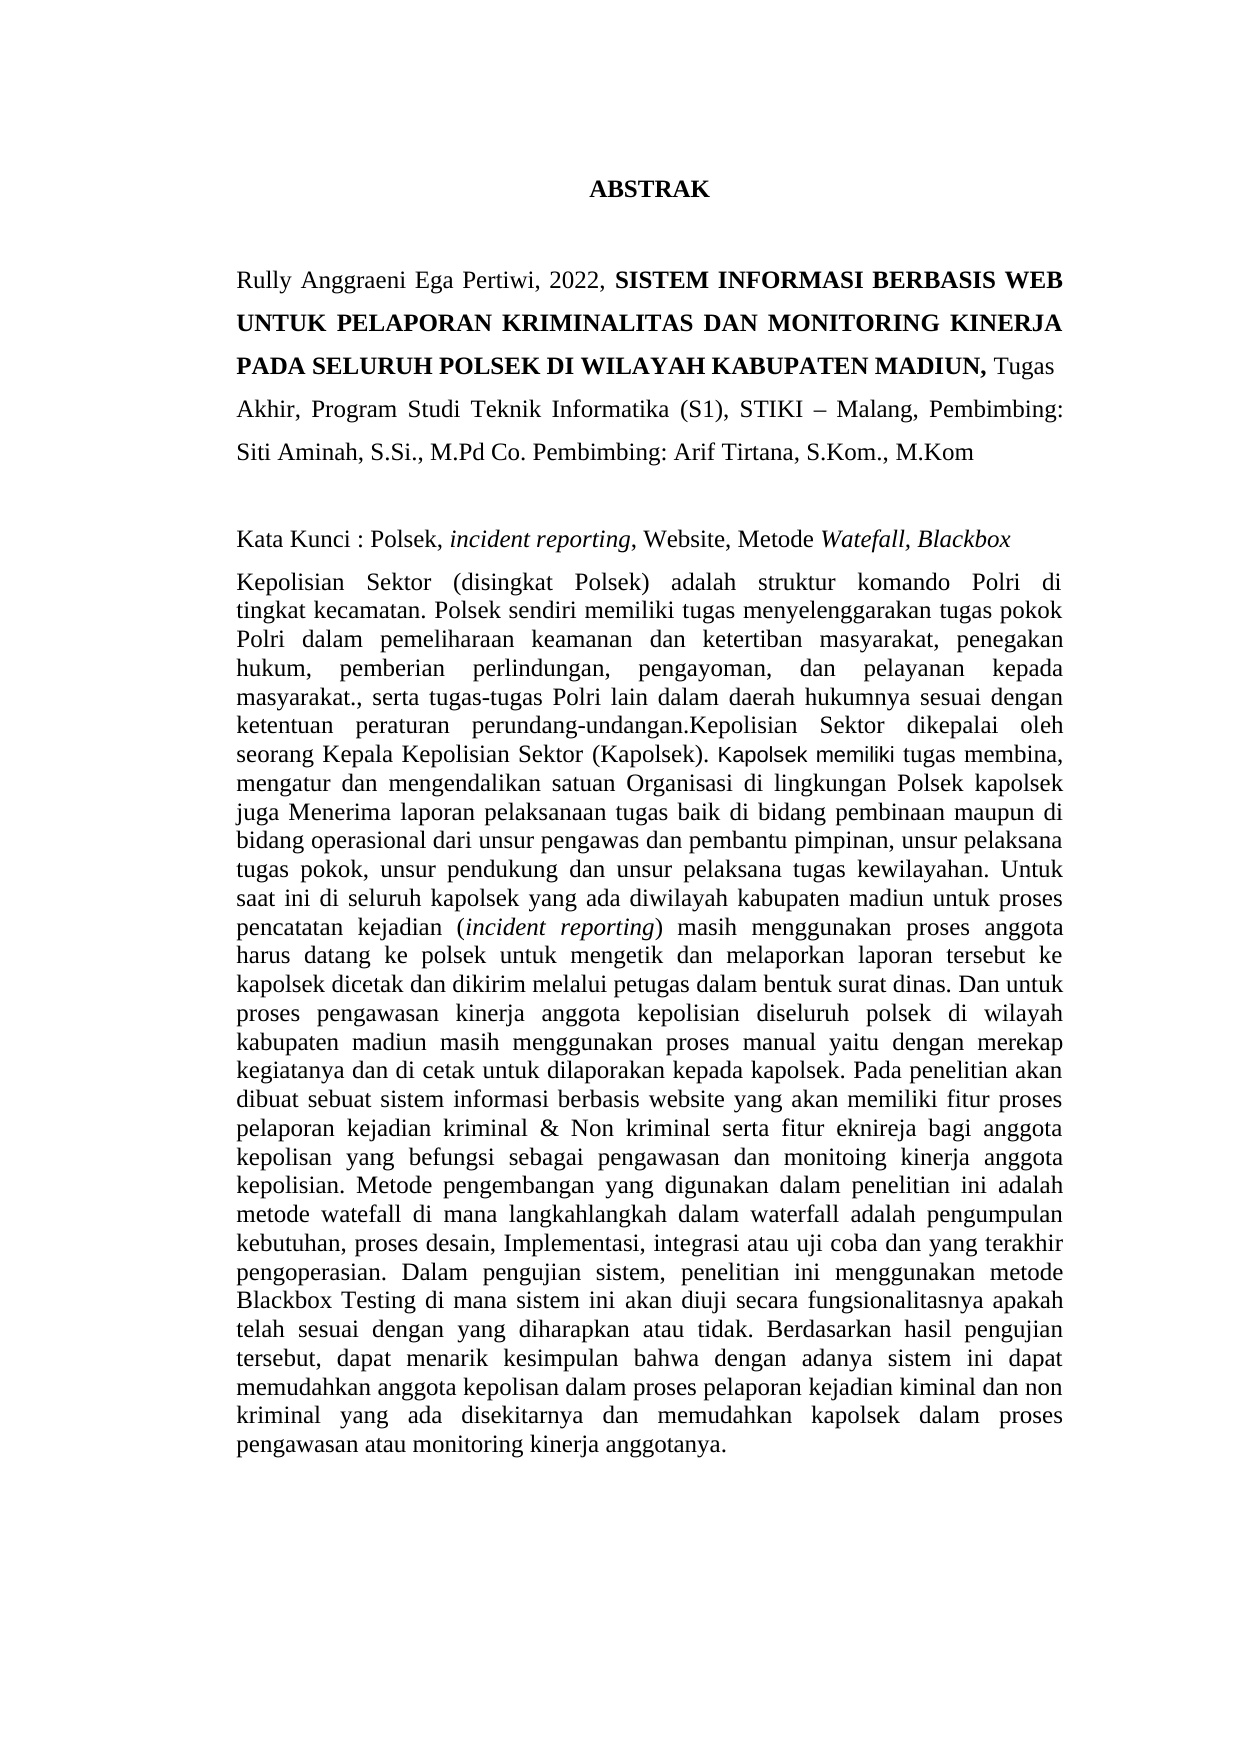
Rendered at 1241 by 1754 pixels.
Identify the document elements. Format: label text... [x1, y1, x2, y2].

text Kepolisian Sektor (disingkat Polsek) adalah struktur komando Polri di tingkat kecamatan. Polsek sendiri memiliki tugas menyelenggarakan tugas pokok Polri dalam pemeliharaan keamanan dan ketertiban masyarakat, penegakan hukum, pemberian perlindungan, pengayoman, dan pelayanan kepada masyarakat., serta tugas-tugas Polri lain dalam daerah hukumnya sesuai dengan ketentuan peraturan perundang-undangan.Kepolisian Sektor dikepalai oleh seorang Kepala Kepolisian Sektor (Kapolsek). Kapolsek memiliki tugas membina, mengatur dan mengendalikan satuan Organisasi di lingkungan Polsek kapolsek juga Menerima laporan pelaksanaan tugas baik di bidang pembinaan maupun di bidang operasional dari unsur pengawas dan pembantu pimpinan, unsur pelaksana tugas pokok, unsur pendukung dan unsur pelaksana tugas kewilayahan. Untuk saat ini di seluruh kapolsek yang ada diwilayah kabupaten madiun untuk proses pencatatan kejadian (incident reporting) masih menggunakan proses anggota harus datang ke polsek untuk mengetik dan melaporkan laporan tersebut ke kapolsek dicetak dan dikirim melalui petugas dalam bentuk surat dinas. Dan untuk proses pengawasan kinerja anggota kepolisian diseluruh polsek di wilayah kabupaten madiun masih menggunakan proses manual yaitu dengan merekap kegiatanya dan di cetak untuk dilaporakan kepada kapolsek. Pada penelitian akan dibuat sebuat sistem informasi berbasis website yang akan memiliki fitur proses pelaporan kejadian kriminal & Non kriminal serta fitur eknireja bagi anggota kepolisan yang befungsi sebagai pengawasan dan monitoing kinerja anggota kepolisian. Metode pengembangan yang digunakan dalam penelitian ini adalah metode watefall di mana langkahlangkah dalam waterfall adalah pengumpulan kebutuhan, proses desain, Implementasi, integrasi atau uji coba dan yang terakhir pengoperasian. Dalam pengujian sistem, penelitian ini menggunakan metode Blackbox Testing di mana sistem ini akan diuji secara fungsionalitasnya apakah telah sesuai dengan yang diharapkan atau tidak. Berdasarkan hasil pengujian tersebut, dapat menarik kesimpulan bahwa dengan adanya sistem ini dapat memudahkan anggota kepolisan dalam proses pelaporan kejadian kiminal dan non kriminal yang ada disekitarnya dan memudahkan kapolsek dalam proses pengawasan atau monitoring kinerja anggotanya. [236, 567, 1064, 1458]
subtitle ABSTRAK [275, 174, 1024, 203]
text Kata Kunci : Polsek, incident reporting, Website, Metode Watefall, Blackbox [236, 524, 1236, 553]
text Rully Anggraeni Ega Pertiwi, 2022, SISTEM INFORMASI BERBASIS WEB UNTUK PELAPORAN KRIMINALITAS DAN MONITORING KINERJA PADA SELURUH POLSEK DI WILAYAH KABUPATEN MADIUN, Tugas [236, 265, 1063, 380]
text Akhir, Program Studi Teknik Informatika (S1), STIKI – Malang, Pembimbing: Siti Aminah, S.Si., M.Pd Co. Pembimbing: Arif Tirtana, S.Kom., M.Kom [236, 394, 1063, 466]
